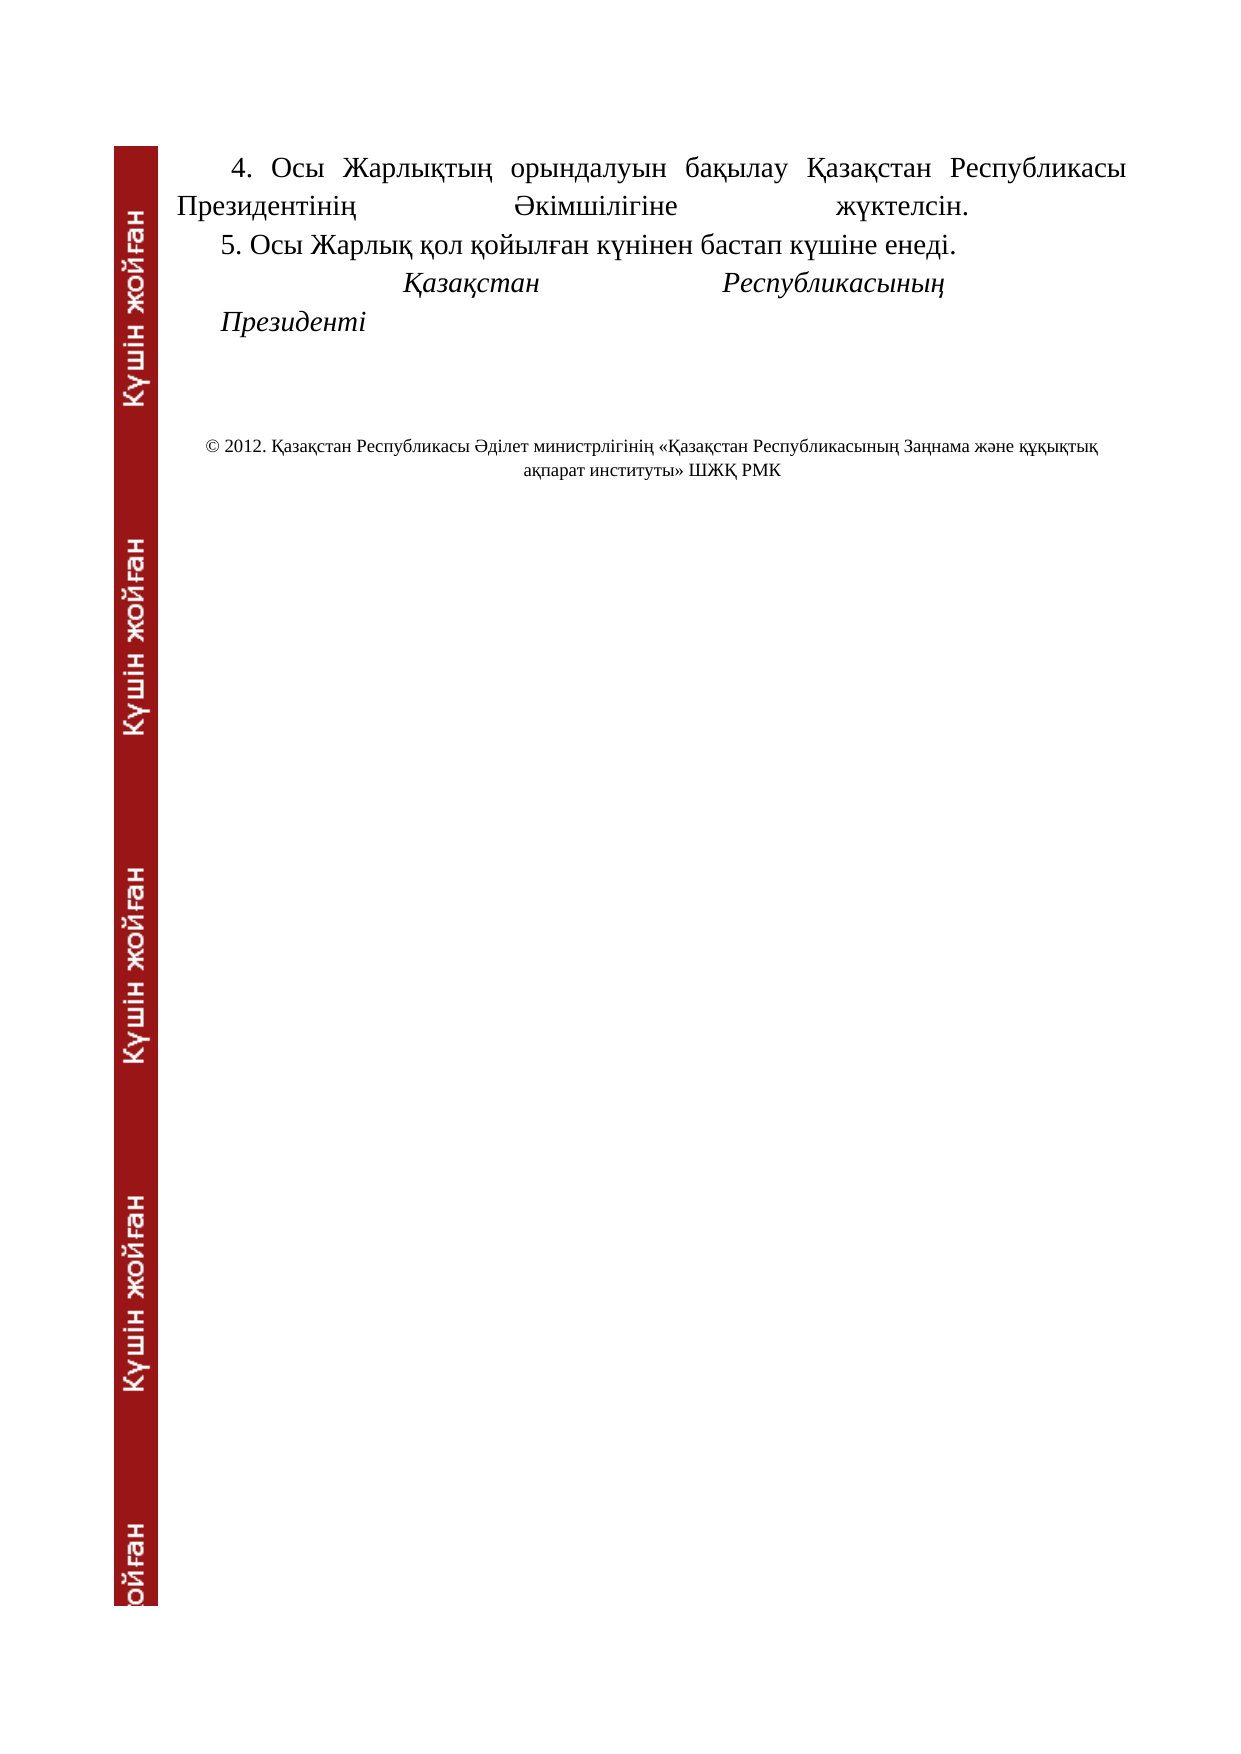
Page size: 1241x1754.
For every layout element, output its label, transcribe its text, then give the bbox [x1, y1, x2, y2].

picture [114, 338, 158, 434]
text © 2012. Қазақстан Республикасы Әділет министрлігінің «Қазақстан Республикасының Заңнама және құқықтық ақпарат институты» ШЖҚ РМК [112, 434, 1128, 481]
picture [114, 261, 158, 266]
picture [114, 481, 158, 1606]
text Қазақстан Республикасының Президентi [112, 266, 1128, 338]
picture [114, 146, 158, 150]
